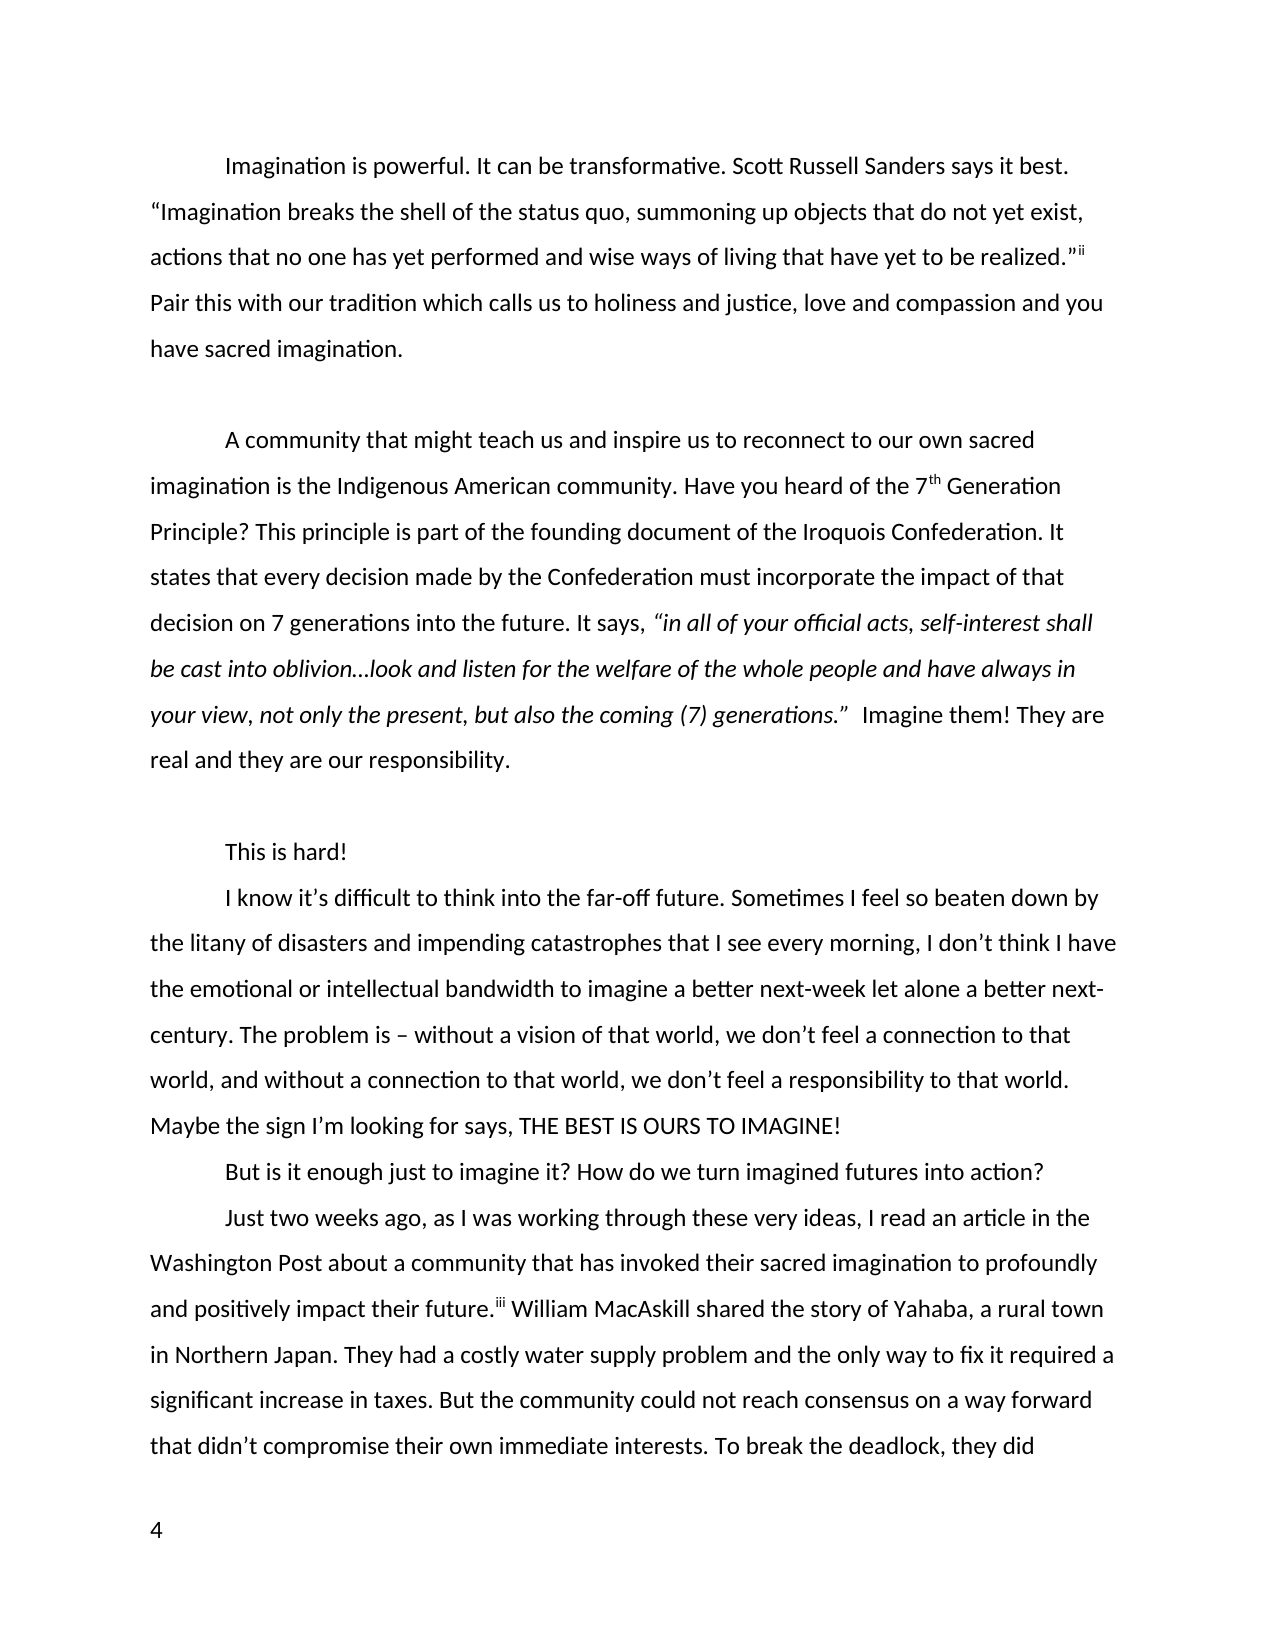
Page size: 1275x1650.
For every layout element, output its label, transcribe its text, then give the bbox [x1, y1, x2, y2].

text This is hard! [150, 836, 1125, 866]
text Imagination is powerful. It can be transformative. Scott Russell Sanders says it best. “Imagination breaks the shell of the status quo, summoning up objects that do not yet exist, actions that no one has yet performed and wise ways of living that have yet to be realized.” Pair this with our tradition which calls us to holiness and justice, love and compassion and you have sacred imagination. [150, 150, 1125, 363]
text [150, 1202, 1125, 1461]
text I know it’s difficult to think into the far-off future. Sometimes I feel so beaten down by the litany of disasters and impending catastrophes that I see every morning, I don’t think I have the emotional or intellectual bandwidth to imagine a better next-week let alone a better next-century. The problem is – without a vision of that world, we don’t feel a connection to that world, and without a connection to that world, we don’t feel a responsibility to that world. Maybe the sign I’m looking for says, THE BEST IS OURS TO IMAGINE! [150, 882, 1125, 1141]
text But is it enough just to imagine it? How do we turn imagined futures into action? [150, 1156, 1125, 1187]
text A community that might teach us and inspire us to reconnect to our own sacred imagination is the Indigenous American community. Have you heard of the 7th Generation Principle? This principle is part of the founding document of the Iroquois Confederation. It states that every decision made by the Confederation must incorporate the impact of that decision on 7 generations into the future. It says, “in all of your official acts, self-interest shall be cast into oblivion…look and listen for the welfare of the whole people and have always in your view, not only the present, but also the coming (7) generations.” Imagine them! They are real and they are our responsibility. [150, 424, 1125, 775]
